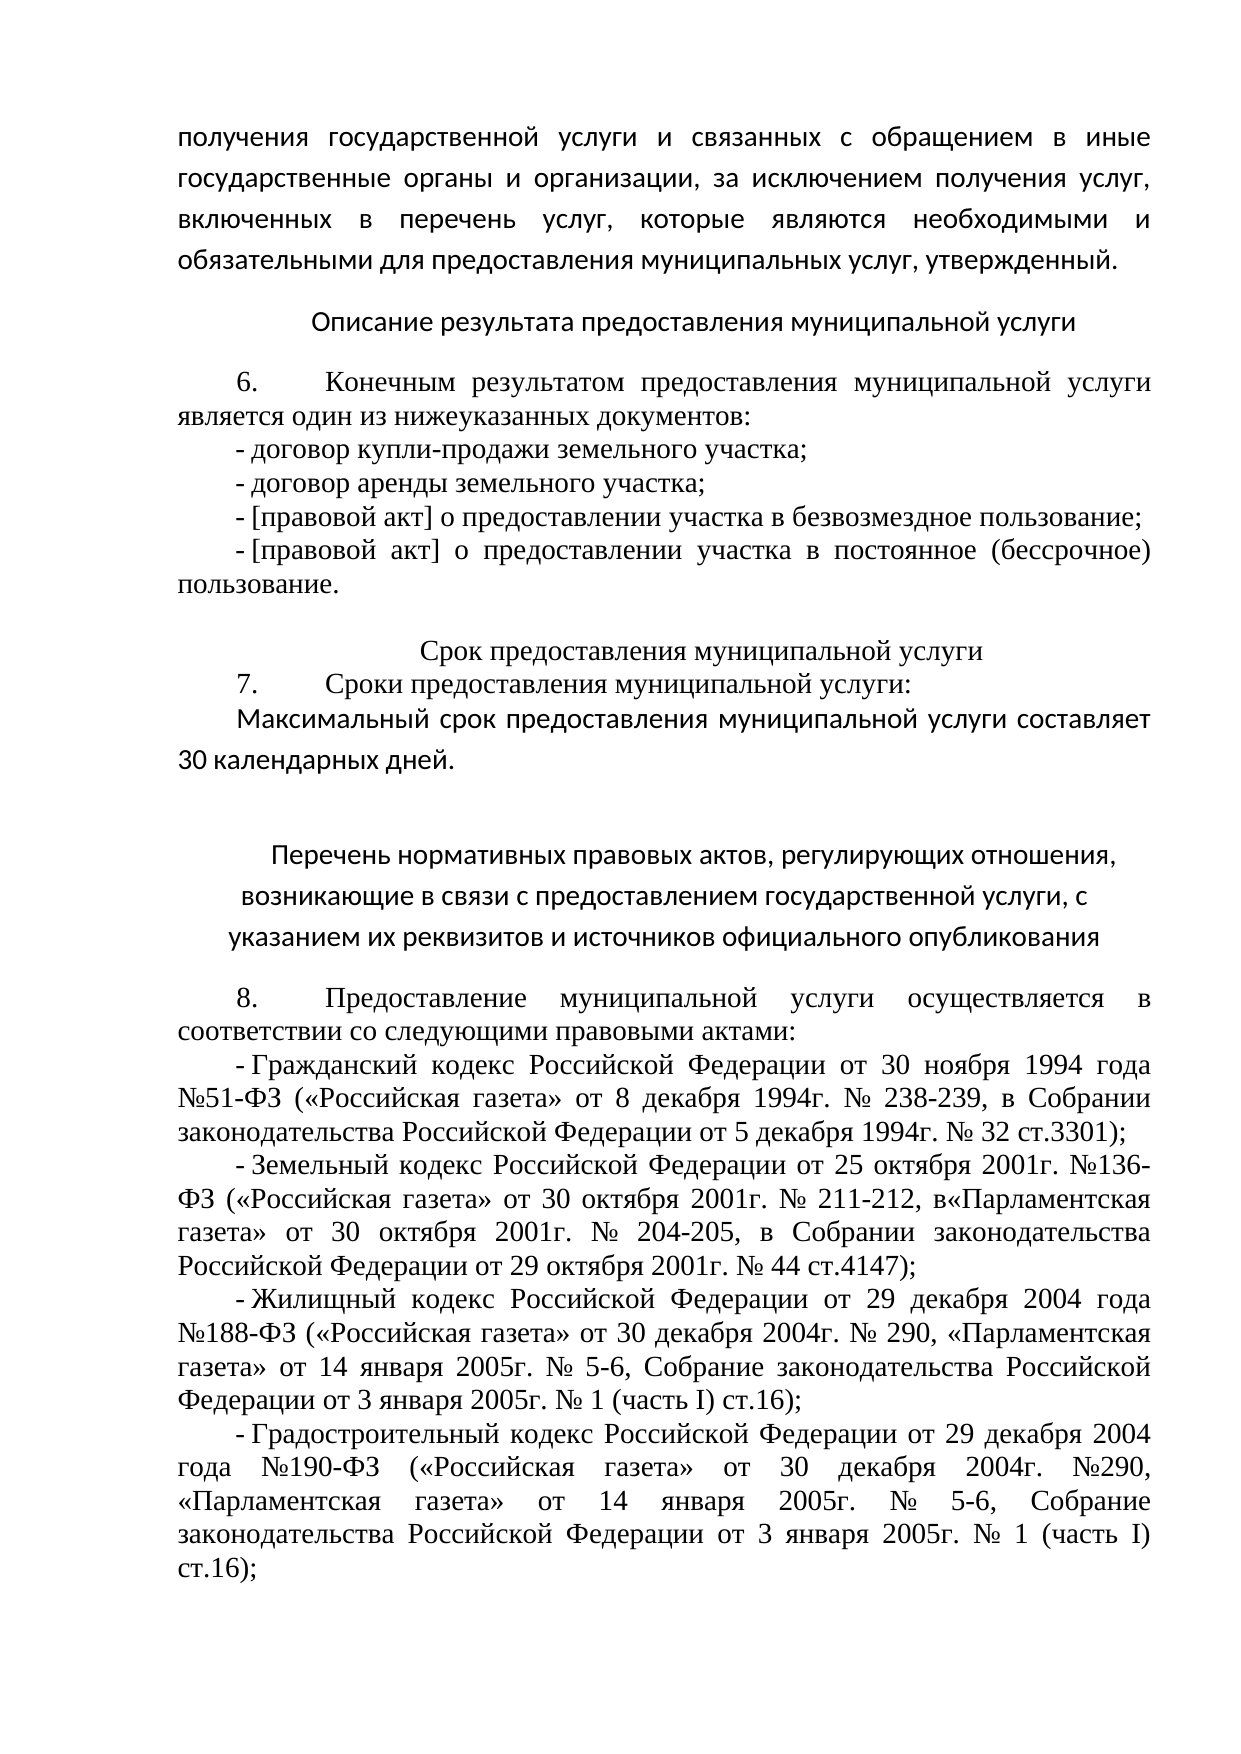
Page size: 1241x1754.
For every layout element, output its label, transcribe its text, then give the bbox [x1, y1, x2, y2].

list Градостроительный кодекс Российской Федерации от 29 декабря 2004 года №190-ФЗ («Российская газета» от 30 декабря 2004г. №290, «Парламентская газета» от 14 января 2005г. № 5-6, Собрание законодательства Российской Федерации от 3 января 2005г. № 1 (часть I) ст.16); [177, 1416, 1152, 1583]
list Гражданский кодекс Российской Федерации от 30 ноября 1994 года №51-ФЗ («Российская газета» от 8 декабря 1994г. № 238-239, в Собрании законодательства Российской Федерации от 5 декабря 1994г. № 32 ст.3301); [177, 1047, 1152, 1147]
text Срок предоставления муниципальной услуги [177, 633, 1152, 666]
list Конечным результатом предоставления муниципальной услуги является один из нижеуказанных документов: [177, 364, 1152, 432]
text Перечень нормативных правовых актов, регулирующих отношения, возникающие в связи с предоставлением государственной услуги, с указанием их реквизитов и источников официального опубликования [177, 836, 1152, 954]
text Максимальный срок предоставления муниципальной услуги составляет 30 календарных дней. [177, 700, 1152, 776]
text Описание результата предоставления муниципальной услуги [177, 303, 1152, 338]
list [правовой акт] о предоставлении участка в безвозмездное пользование; [177, 499, 1152, 532]
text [177, 118, 1152, 277]
title Предоставление муниципальной услуги осуществляется в соответствии со следующими правовыми актами: [177, 980, 1152, 1047]
list Земельный кодекс Российской Федерации от 25 октября 2001г. №136-ФЗ («Российская газета» от 30 октября 2001г. № 211-212, в«Парламентская газета» от 30 октября 2001г. № 204-205, в Собрании законодательства Российской Федерации от 29 октября 2001г. № 44 ст.4147); [177, 1147, 1152, 1282]
list договор купли-продажи земельного участка; [177, 432, 1152, 465]
list [правовой акт] о предоставлении участка в постоянное (бессрочное) пользование. [177, 532, 1152, 599]
list Жилищный кодекс Российской Федерации от 29 декабря 2004 года №188-ФЗ («Российская газета» от 30 декабря 2004г. № 290, «Парламентская газета» от 14 января 2005г. № 5-6, Собрание законодательства Российской Федерации от 3 января 2005г. № 1 (часть I) ст.16); [177, 1282, 1152, 1416]
list Сроки предоставления муниципальной услуги: [177, 666, 1152, 700]
list договор аренды земельного участка; [177, 465, 1152, 499]
